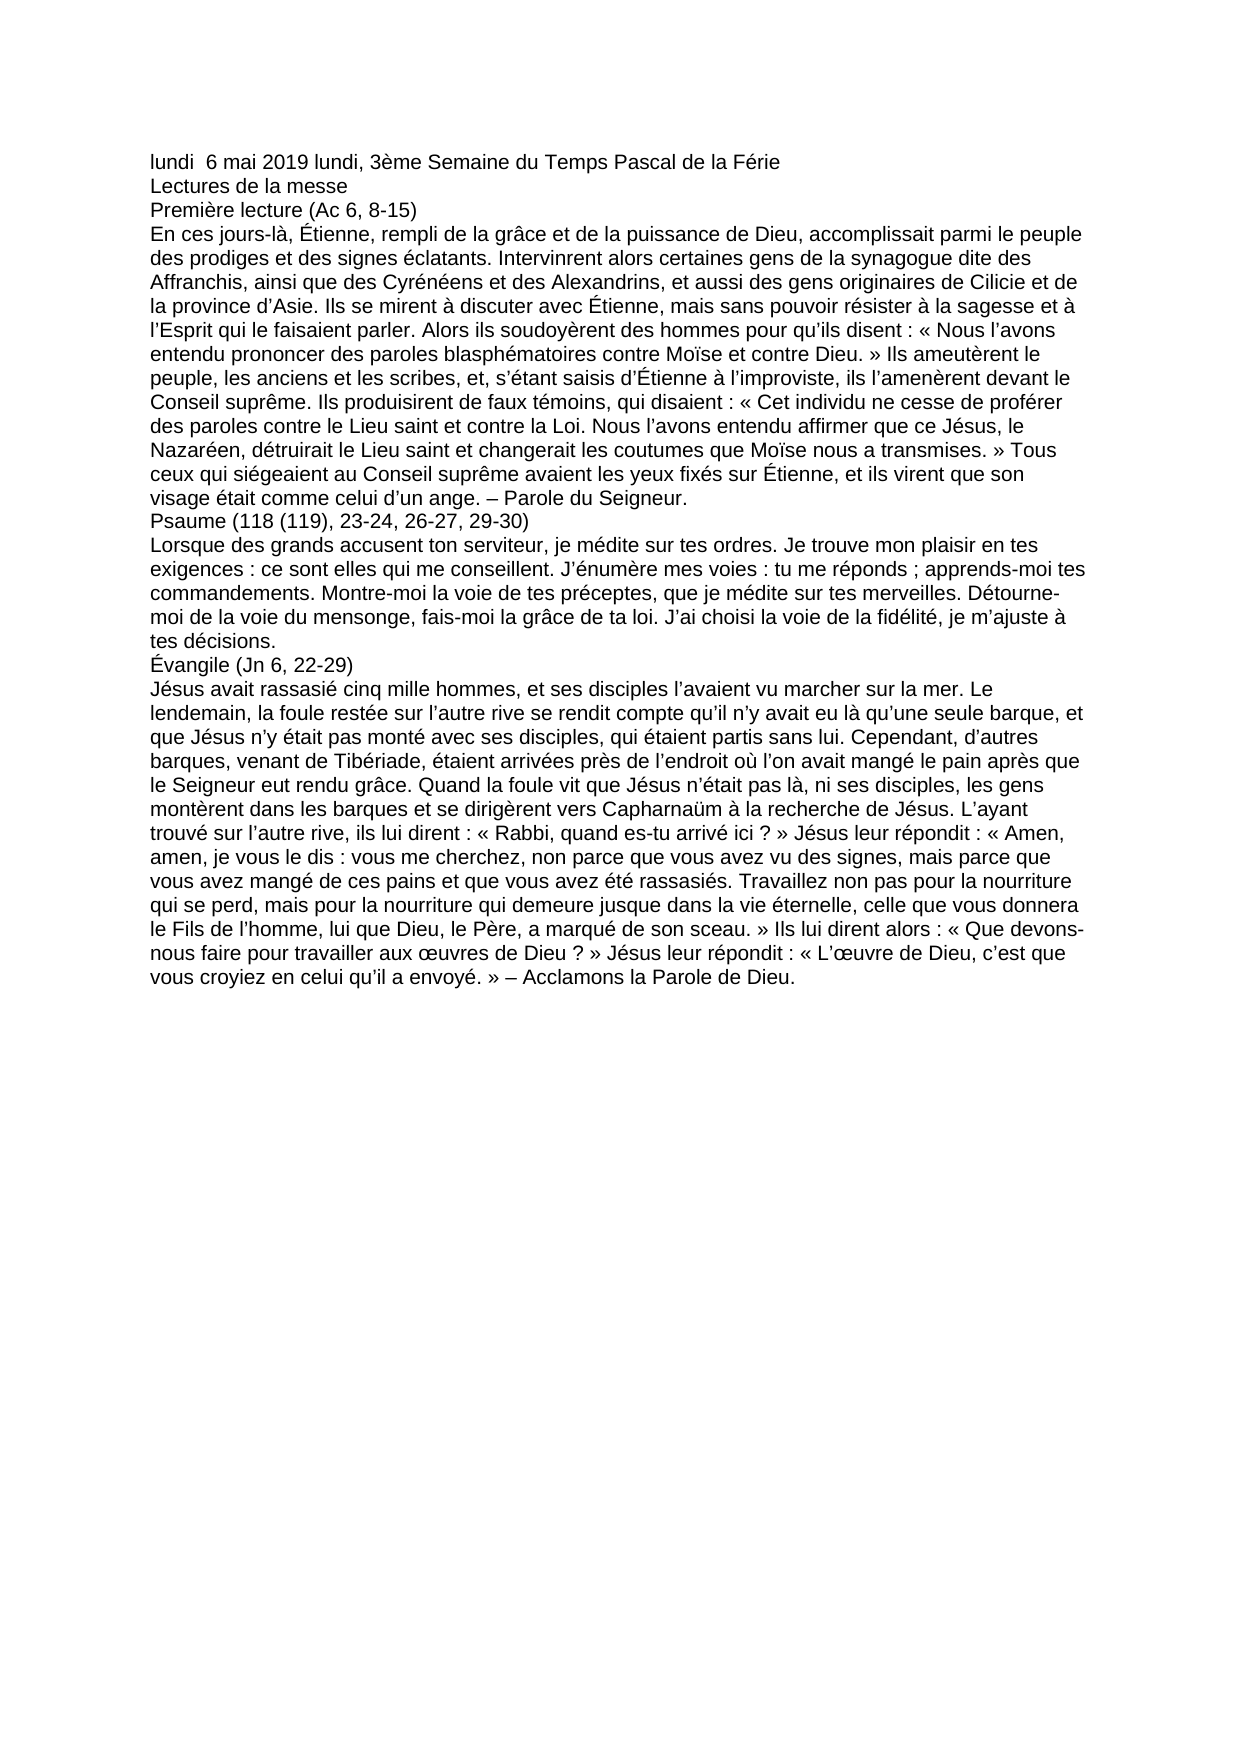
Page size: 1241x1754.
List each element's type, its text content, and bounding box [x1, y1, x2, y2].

text Jésus avait rassasié cinq mille hommes, et ses disciples l’avaient vu marcher sur la mer. Le lendemain, la foule restée sur l’autre rive se rendit compte qu’il n’y avait eu là qu’une seule barque, et que Jésus n’y était pas monté avec ses disciples, qui étaient partis sans lui. Cependant, d’autres barques, venant de Tibériade, étaient arrivées près de l’endroit où l’on avait mangé le pain après que le Seigneur eut rendu grâce. Quand la foule vit que Jésus n’était pas là, ni ses disciples, les gens montèrent dans les barques et se dirigèrent vers Capharnaüm à la recherche de Jésus. L’ayant trouvé sur l’autre rive, ils lui dirent : « Rabbi, quand es-tu arrivé ici ? » Jésus leur répondit : « Amen, amen, je vous le dis : vous me cherchez, non parce que vous avez vu des signes, mais parce que vous avez mangé de ces pains et que vous avez été rassasiés. Travaillez non pas pour la nourriture qui se perd, mais pour la nourriture qui demeure jusque dans la vie éternelle, celle que vous donnera le Fils de l’homme, lui que Dieu, le Père, a marqué de son sceau. » Ils lui dirent alors : « Que devons-nous faire pour travailler aux œuvres de Dieu ? » Jésus leur répondit : « L’œuvre de Dieu, c’est que vous croyiez en celui qu’il a envoyé. » – Acclamons la Parole de Dieu. [150, 677, 1090, 988]
text En ces jours-là, Étienne, rempli de la grâce et de la puissance de Dieu, accomplissait parmi le peuple des prodiges et des signes éclatants. Intervinrent alors certaines gens de la synagogue dite des Affranchis, ainsi que des Cyrénéens et des Alexandrins, et aussi des gens originaires de Cilicie et de la province d’Asie. Ils se mirent à discuter avec Étienne, mais sans pouvoir résister à la sagesse et à l’Esprit qui le faisaient parler. Alors ils soudoyèrent des hommes pour qu’ils disent : « Nous l’avons entendu prononcer des paroles blasphématoires contre Moïse et contre Dieu. » Ils ameutèrent le peuple, les anciens et les scribes, et, s’étant saisis d’Étienne à l’improviste, ils l’amenèrent devant le Conseil suprême. Ils produisirent de faux témoins, qui disaient : « Cet individu ne cesse de proférer des paroles contre le Lieu saint et contre la Loi. Nous l’avons entendu affirmer que ce Jésus, le Nazaréen, détruirait le Lieu saint et changerait les coutumes que Moïse nous a transmises. » Tous ceux qui siégeaient au Conseil suprême avaient les yeux fixés sur Étienne, et ils virent que son visage était comme celui d’un ange. – Parole du Seigneur. [150, 222, 1090, 509]
text Lorsque des grands accusent ton serviteur, je médite sur tes ordres. Je trouve mon plaisir en tes exigences : ce sont elles qui me conseillent. J’énumère mes voies : tu me réponds ; apprends-moi tes commandements. Montre-moi la voie de tes préceptes, que je médite sur tes merveilles. Détourne-moi de la voie du mensonge, fais-moi la grâce de ta loi. J’ai choisi la voie de la fidélité, je m’ajuste à tes décisions. [150, 533, 1090, 653]
